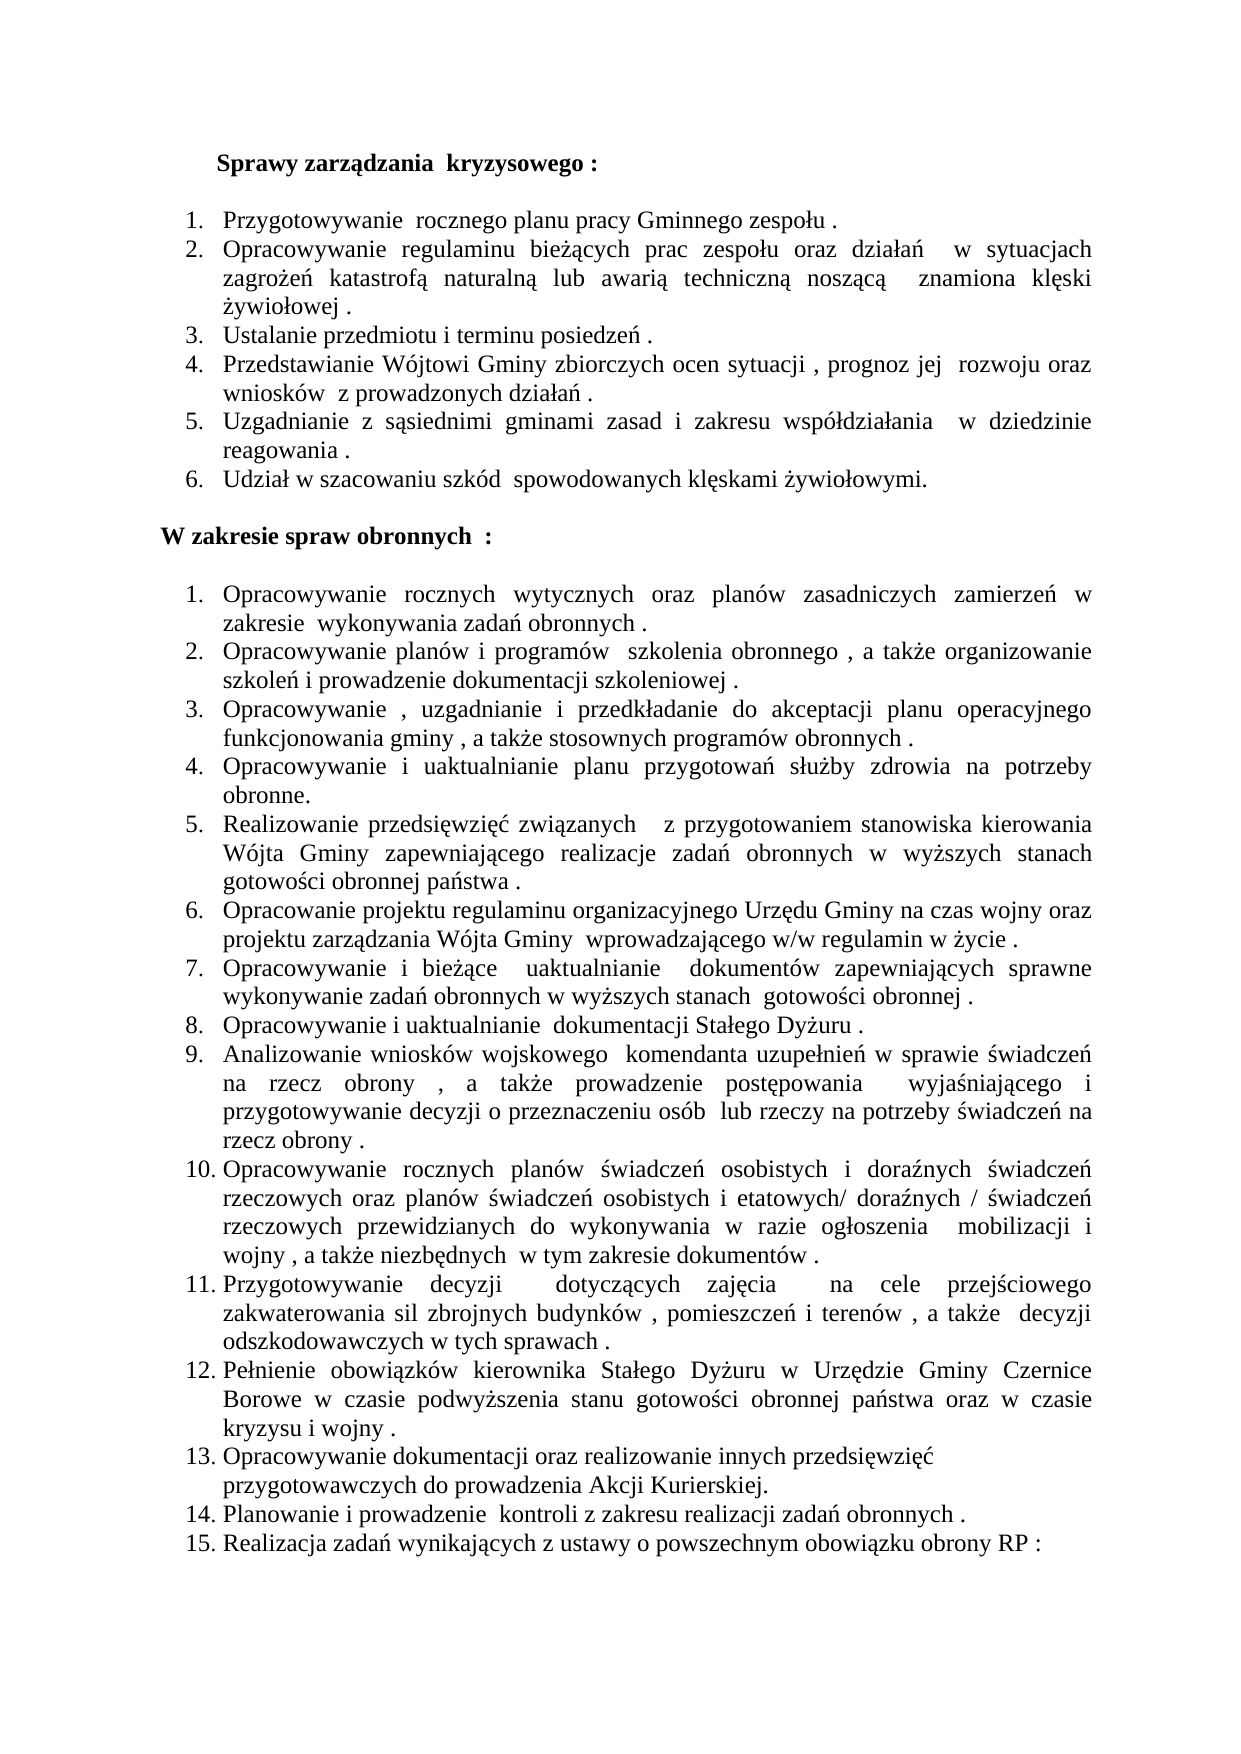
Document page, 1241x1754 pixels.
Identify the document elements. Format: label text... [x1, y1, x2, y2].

list Opracowywanie i bieżące uaktualnianie dokumentów zapewniających sprawne wykonywanie zadań obronnych w wyższych stanach gotowości obronnej . [185, 953, 1093, 1010]
list Opracowywanie regulaminu bieżących prac zespołu oraz działań w sytuacjach zagrożeń katastrofą naturalną lub awarią techniczną noszącą znamiona klęski żywiołowej . [185, 234, 1093, 320]
list Opracowywanie rocznych planów świadczeń osobistych i doraźnych świadczeń rzeczowych oraz planów świadczeń osobistych i etatowych/ doraźnych / świadczeń rzeczowych przewidzianych do wykonywania w razie ogłoszenia mobilizacji i wojny , a także niezbędnych w tym zakresie dokumentów . [185, 1154, 1093, 1269]
list Przygotowywanie decyzji dotyczących zajęcia na cele przejściowego zakwaterowania sil zbrojnych budynków , pomieszczeń i terenów , a także decyzji odszkodowawczych w tych sprawach . [185, 1269, 1093, 1355]
list Uzgadnianie z sąsiednimi gminami zasad i zakresu współdziałania w dziedzinie reagowania . [185, 406, 1093, 464]
list Planowanie i prowadzenie kontroli z zakresu realizacji zadań obronnych . [185, 1499, 1093, 1528]
list Przedstawianie Wójtowi Gminy zbiorczych ocen sytuacji , prognoz jej rozwoju oraz wniosków z prowadzonych działań . [185, 349, 1093, 406]
list Ustalanie przedmiotu i terminu posiedzeń . [185, 320, 1093, 349]
list Opracowywanie planów i programów szkolenia obronnego , a także organizowanie szkoleń i prowadzenie dokumentacji szkoleniowej . [185, 636, 1093, 694]
list Opracowywanie i uaktualnianie dokumentacji Stałego Dyżuru . [185, 1010, 1093, 1039]
list Opracowywanie rocznych wytycznych oraz planów zasadniczych zamierzeń w zakresie wykonywania zadań obronnych . [185, 579, 1093, 636]
list Opracowywanie dokumentacji oraz realizowanie innych przedsięwzięć przygotowawczych do prowadzenia Akcji Kurierskiej. [185, 1441, 1093, 1499]
list Opracowywanie , uzgadnianie i przedkładanie do akceptacji planu operacyjnego funkcjonowania gminy , a także stosownych programów obronnych . [185, 694, 1093, 751]
list Opracowywanie i uaktualnianie planu przygotowań służby zdrowia na potrzeby obronne. [185, 751, 1093, 809]
list Przygotowywanie rocznego planu pracy Gminnego zespołu . [185, 205, 1093, 234]
text Sprawy zarządzania kryzysowego : [148, 148, 1093, 176]
list Udział w szacowaniu szkód spowodowanych klęskami żywiołowymi. [185, 464, 1093, 493]
text W zakresie spraw obronnych : [148, 521, 1093, 550]
list Realizacja zadań wynikających z ustawy o powszechnym obowiązku obrony RP : [185, 1528, 1093, 1556]
list Opracowanie projektu regulaminu organizacyjnego Urzędu Gminy na czas wojny oraz projektu zarządzania Wójta Gminy wprowadzającego w/w regulamin w życie . [185, 895, 1093, 953]
list Realizowanie przedsięwzięć związanych z przygotowaniem stanowiska kierowania Wójta Gminy zapewniającego realizacje zadań obronnych w wyższych stanach gotowości obronnej państwa . [185, 809, 1093, 895]
list Analizowanie wniosków wojskowego komendanta uzupełnień w sprawie świadczeń na rzecz obrony , a także prowadzenie postępowania wyjaśniającego i przygotowywanie decyzji o przeznaczeniu osób lub rzeczy na potrzeby świadczeń na rzecz obrony . [185, 1039, 1093, 1154]
list Pełnienie obowiązków kierownika Stałego Dyżuru w Urzędzie Gminy Czernice Borowe w czasie podwyższenia stanu gotowości obronnej państwa oraz w czasie kryzysu i wojny . [185, 1355, 1093, 1441]
